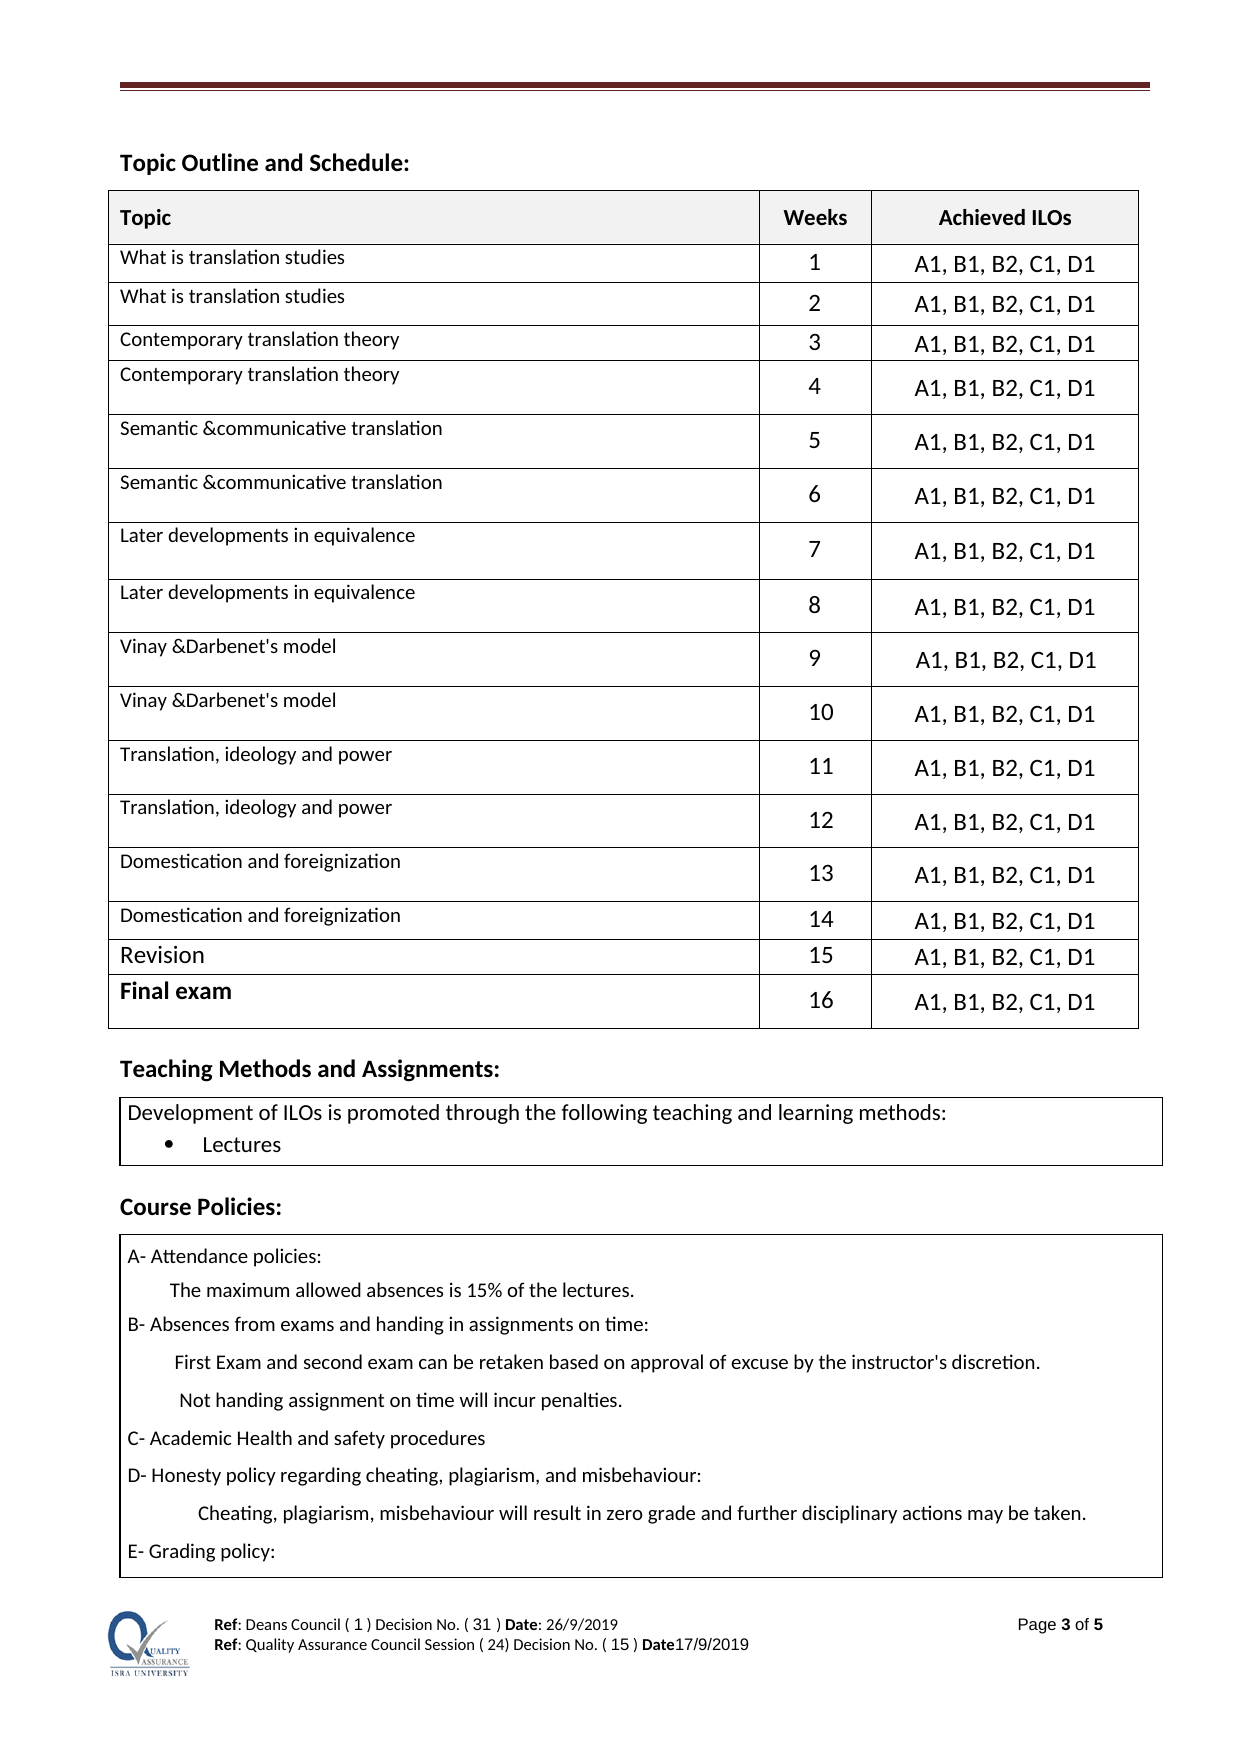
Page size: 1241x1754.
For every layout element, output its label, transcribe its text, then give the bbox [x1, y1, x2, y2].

table_cell What is translation studies [109, 283, 759, 325]
table_cell 5 [760, 415, 871, 468]
table_cell 8 [760, 580, 871, 632]
table_cell A1, B1, B2, C1, D1 [872, 975, 1138, 1028]
table_cell A1, B1, B2, C1, D1 [872, 795, 1138, 847]
table_cell Domestication and foreignization [109, 902, 759, 938]
table_cell 14 [760, 902, 871, 938]
table_cell A1, B1, B2, C1, D1 [872, 469, 1138, 522]
table_cell 9 [760, 633, 871, 686]
table_cell Vinay &Darbenet's model [109, 633, 759, 686]
table_cell A1, B1, B2, C1, D1 [872, 940, 1138, 974]
table_cell A1, B1, B2, C1, D1 [872, 523, 1138, 578]
table_cell A1, B1, B2, C1, D1 [872, 415, 1138, 468]
table_header Development of ILOs is promoted through the following teaching and learning methods: Lectures [121, 1098, 1162, 1164]
table_cell 6 [760, 469, 871, 522]
table_cell Final exam [109, 975, 759, 1028]
table_cell A1, B1, B2, C1, D1 [872, 361, 1138, 414]
text Course Policies: [120, 1191, 1150, 1221]
table_cell Translation, ideology and power [109, 795, 759, 847]
table_cell 12 [760, 795, 871, 847]
text Topic Outline and Schedule: [120, 147, 1150, 177]
table_cell A1, B1, B2, C1, D1 [872, 326, 1138, 360]
picture [106, 1609, 191, 1679]
table_cell 10 [760, 687, 871, 740]
table_cell Translation, ideology and power [109, 741, 759, 793]
table_cell Contemporary translation theory [109, 361, 759, 414]
table_cell A1, B1, B2, C1, D1 [872, 245, 1138, 282]
table_cell Semantic &communicative translation [109, 415, 759, 468]
table_cell Revision [109, 940, 759, 974]
table_header Weeks [760, 191, 871, 243]
table_header Achieved ILOs [872, 191, 1138, 243]
table_cell 11 [760, 741, 871, 793]
table_cell 16 [760, 975, 871, 1028]
table_cell Vinay &Darbenet's model [109, 687, 759, 740]
table_header Topic [109, 191, 759, 243]
table_cell 7 [760, 523, 871, 578]
table_cell A1, B1, B2, C1, D1 [872, 283, 1138, 325]
table_cell A1, B1, B2, C1, D1 [872, 848, 1138, 901]
table_cell A1, B1, B2, C1, D1 [872, 633, 1138, 686]
table_cell 4 [760, 361, 871, 414]
text Teaching Methods and Assignments: [120, 1054, 1150, 1084]
table_cell What is translation studies [109, 245, 759, 282]
table_cell A1, B1, B2, C1, D1 [872, 741, 1138, 793]
table_cell 1 [760, 245, 871, 282]
table_cell 2 [760, 283, 871, 325]
table_cell Semantic &communicative translation [109, 469, 759, 522]
table_cell Later developments in equivalence [109, 523, 759, 578]
table_cell 15 [760, 940, 871, 974]
table_cell A1, B1, B2, C1, D1 [872, 580, 1138, 632]
table_cell 13 [760, 848, 871, 901]
table_cell 3 [760, 326, 871, 360]
table_cell A1, B1, B2, C1, D1 [872, 687, 1138, 740]
table_cell Domestication and foreignization [109, 848, 759, 901]
table_cell Contemporary translation theory [109, 326, 759, 360]
table_cell Later developments in equivalence [109, 580, 759, 632]
table_cell A1, B1, B2, C1, D1 [872, 902, 1138, 938]
